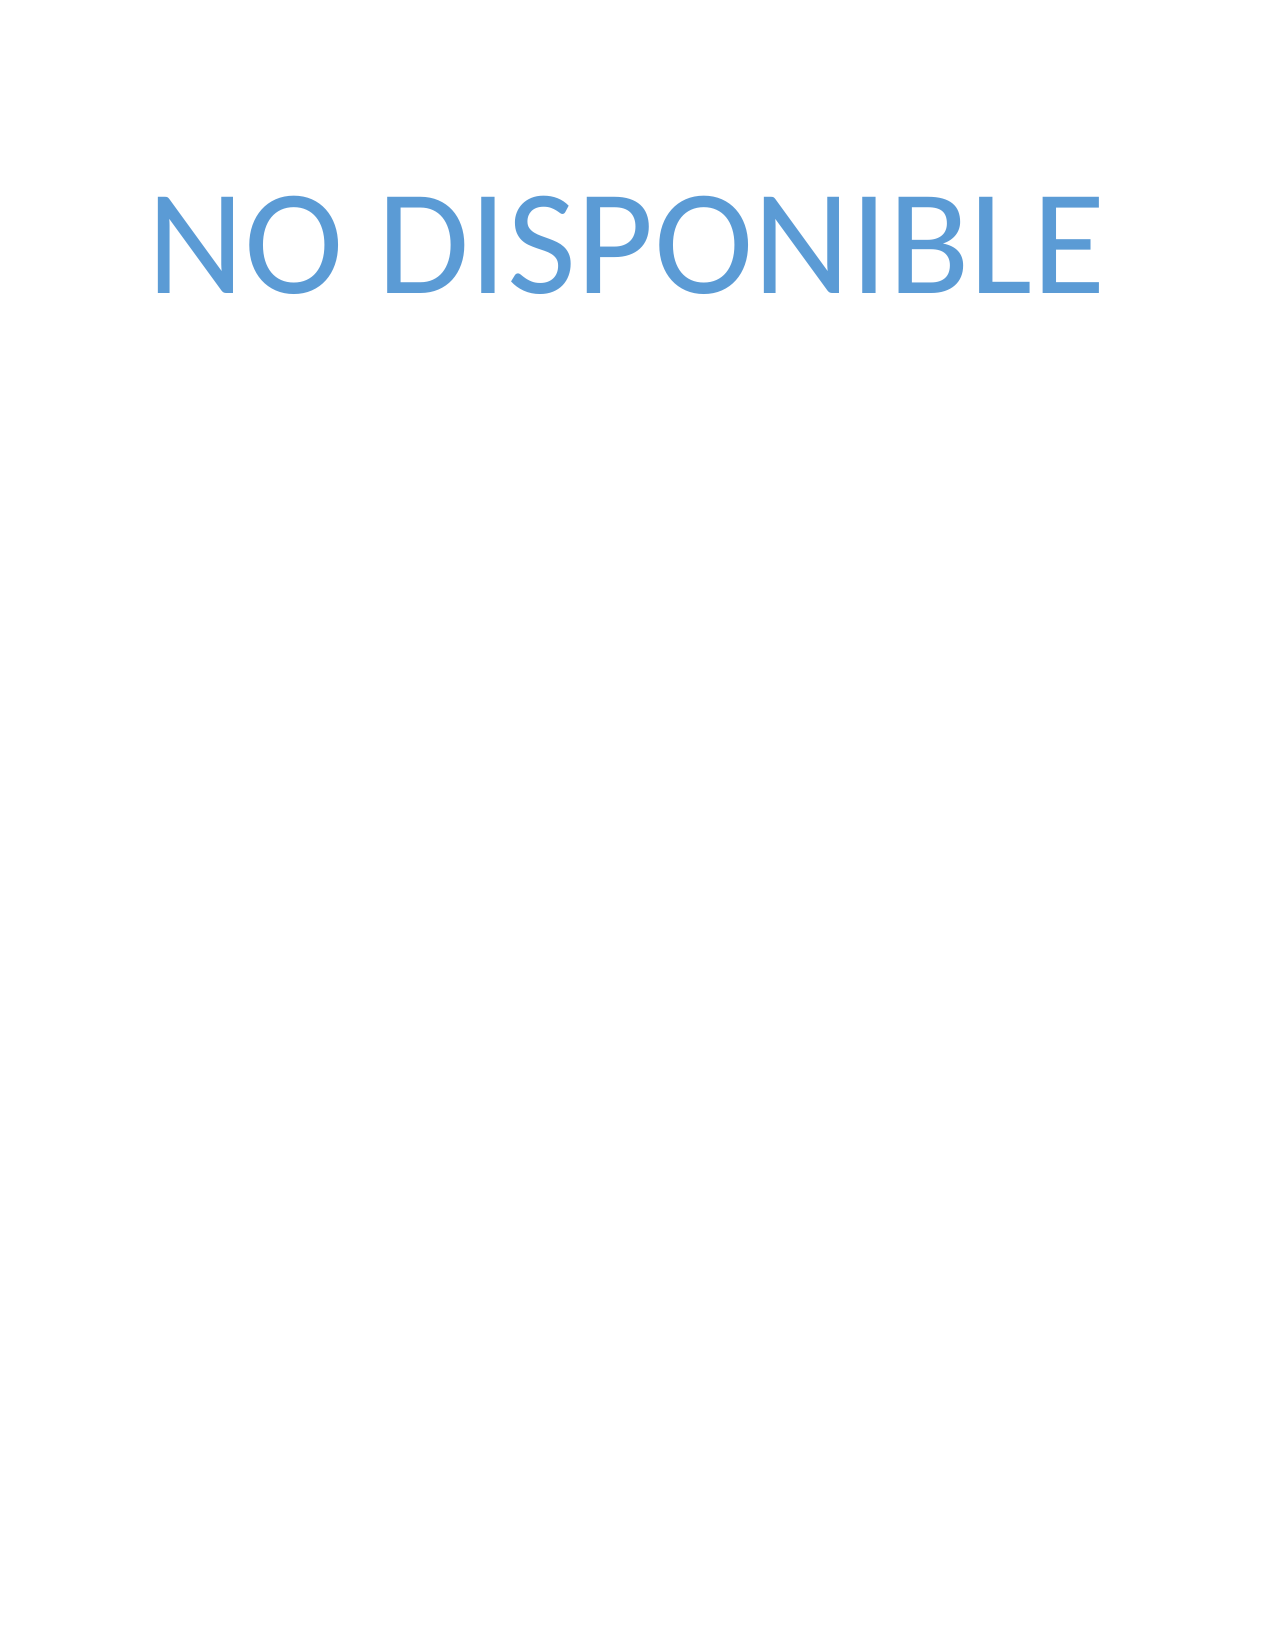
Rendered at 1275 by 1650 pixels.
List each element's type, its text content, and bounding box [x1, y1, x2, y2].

text NO DISPONIBLE [148, 148, 1157, 331]
